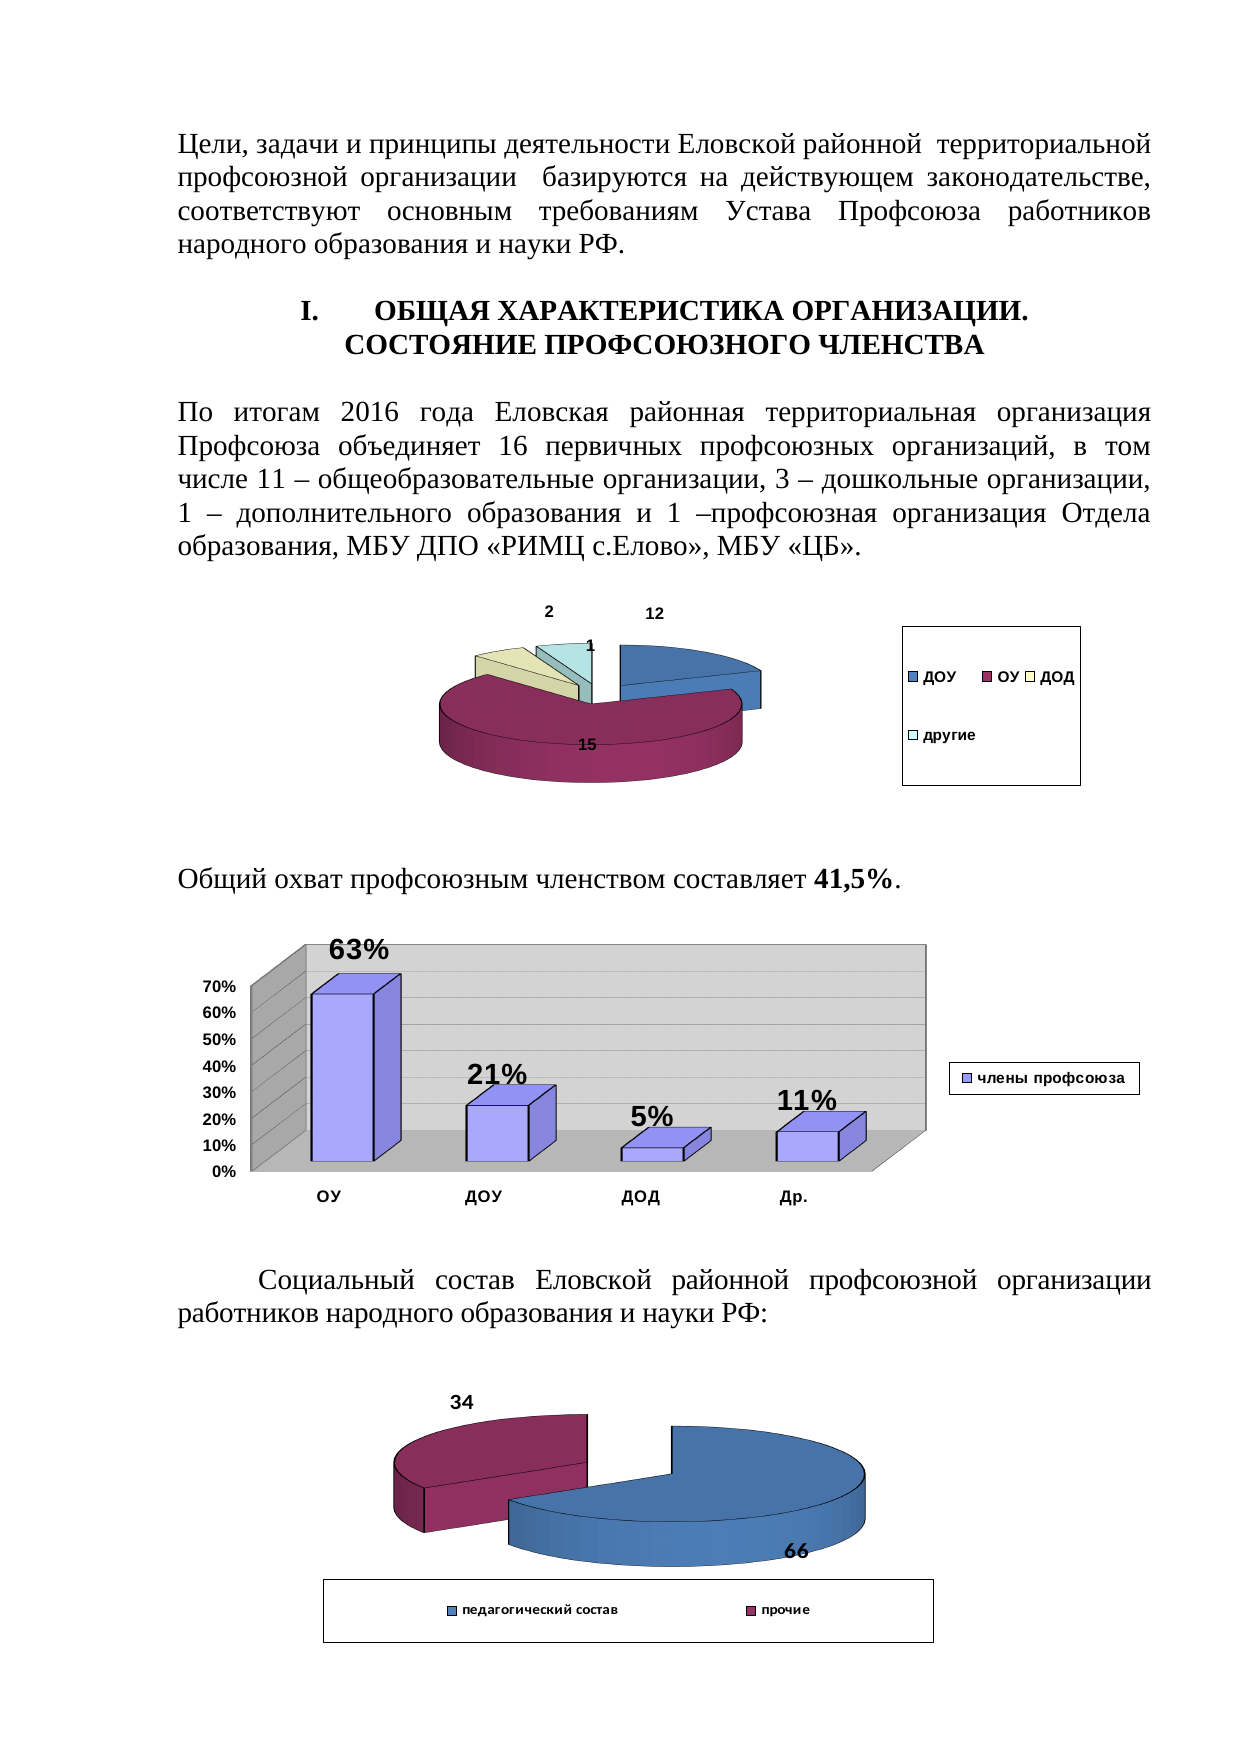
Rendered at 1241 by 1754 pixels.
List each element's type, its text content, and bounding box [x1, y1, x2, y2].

text Общий охват профсоюзным членством составляет 41,5%. [177, 861, 1152, 895]
text Цели, задачи и принципы деятельности Еловской районной территориальной профсоюзной организации базируются на действующем законодательстве, соответствуют основным требованиям Устава Профсоюза работников народного образования и науки РФ. [177, 126, 1152, 260]
text СОСТОЯНИЕ ПРОФСОЮЗНОГО ЧЛЕНСТВА [177, 327, 1152, 361]
text Социальный состав Еловской районной профсоюзной организации работников народного образования и науки РФ: [177, 1262, 1152, 1329]
text I. ОБЩАЯ ХАРАКТЕРИСТИКА ОРГАНИЗАЦИИ. [177, 293, 1152, 327]
text По итогам 2016 года Еловская районная территориальная организация Профсоюза объединяет 16 первичных профсоюзных организаций, в том числе 11 – общеобразовательные организации, 3 – дошкольные организации, 1 – дополнительного образования и 1 –профсоюзная организация Отдела образования, МБУ ДПО «РИМЦ с.Елово», МБУ «ЦБ». [177, 394, 1152, 562]
